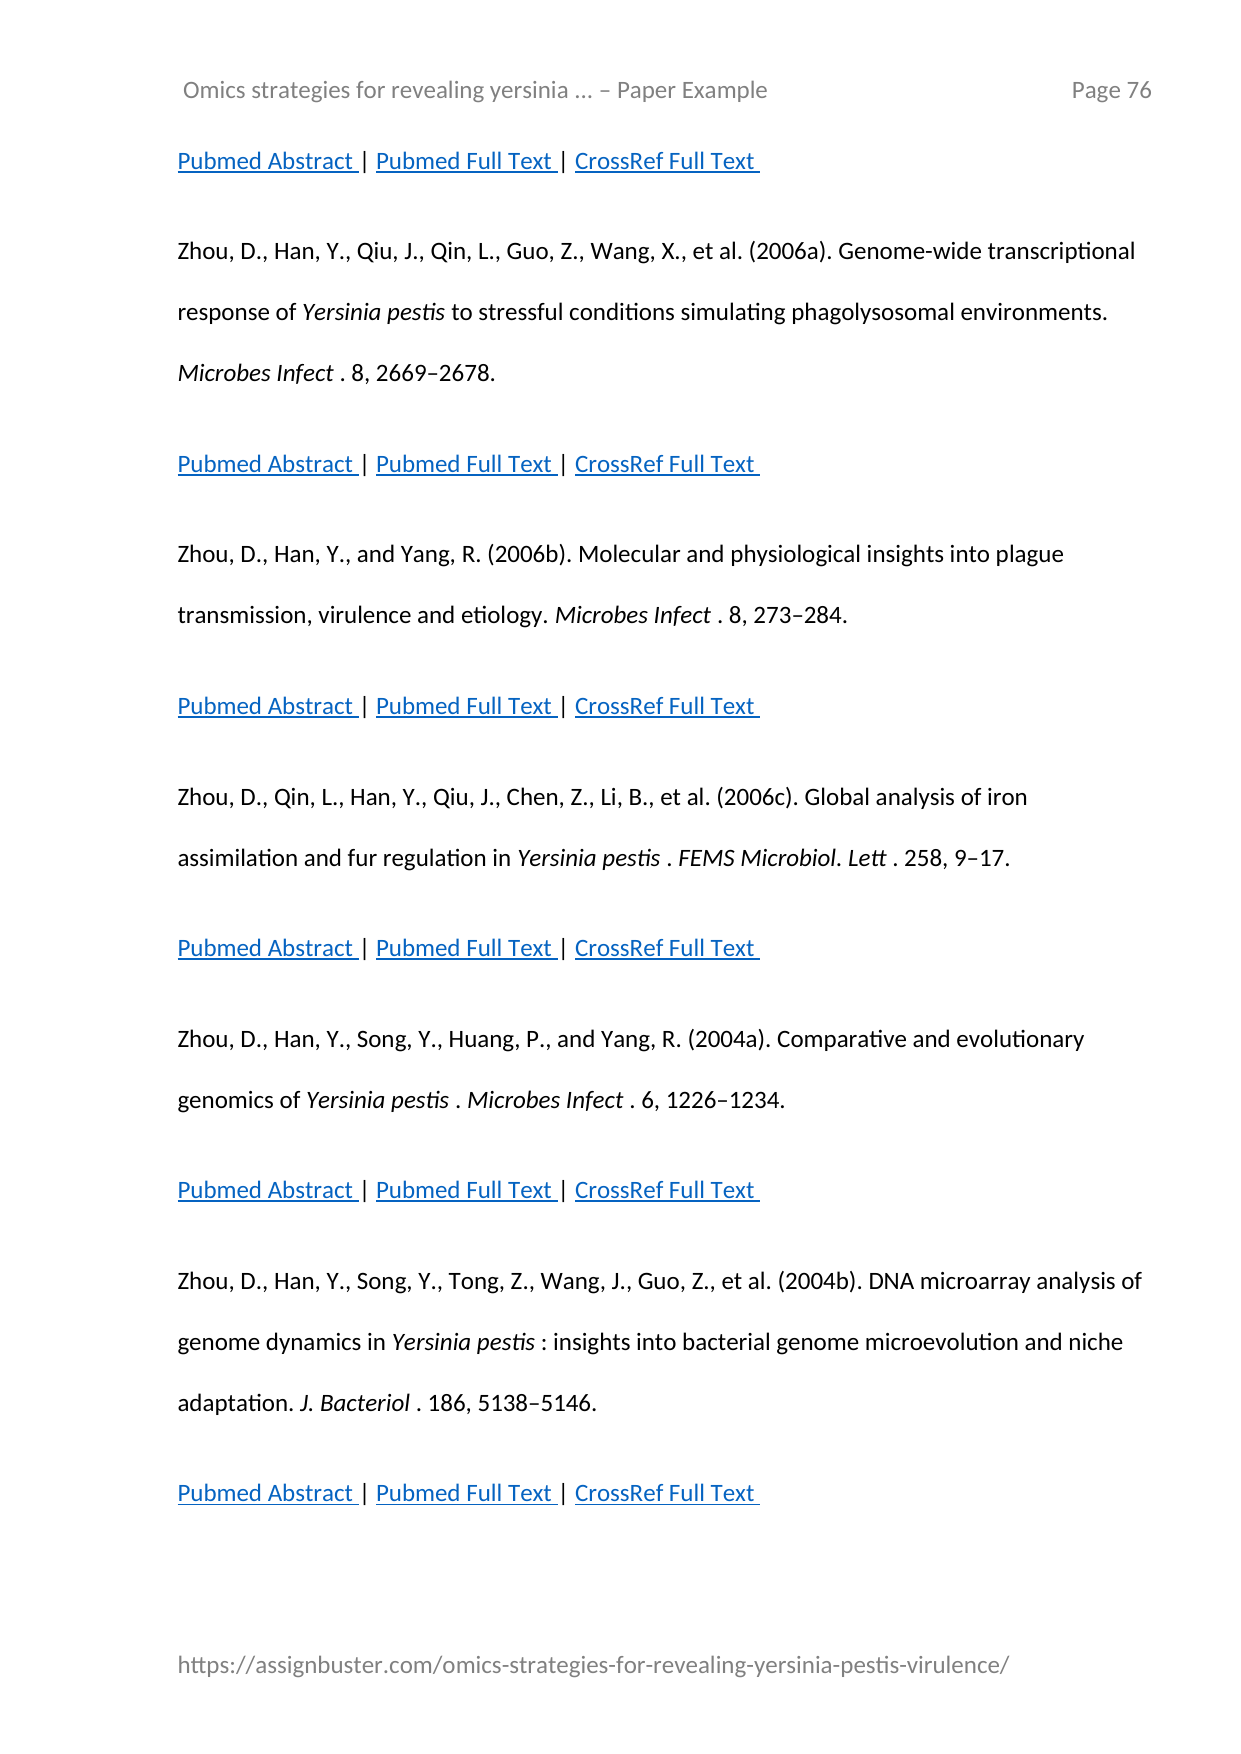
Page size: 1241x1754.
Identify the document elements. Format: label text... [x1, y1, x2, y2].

text Pubmed Abstract | Pubmed Full Text | CrossRef Full Text [177, 1174, 1152, 1205]
text Pubmed Abstract | Pubmed Full Text | CrossRef Full Text [177, 145, 1152, 176]
text Zhou, D., Han, Y., Song, Y., Tong, Z., Wang, J., Guo, Z., et al. (2004b). DNA microarray analysis of genome dynamics in Yersinia pestis : insights into bacterial genome microevolution and niche adaptation. J. Bacteriol . 186, 5138–5146. [177, 1265, 1152, 1417]
text Zhou, D., Han, Y., and Yang, R. (2006b). Molecular and physiological insights into plague transmission, virulence and etiology. Microbes Infect . 8, 273–284. [177, 539, 1152, 630]
text Pubmed Abstract | Pubmed Full Text | CrossRef Full Text [177, 448, 1152, 479]
text Pubmed Abstract | Pubmed Full Text | CrossRef Full Text [177, 1477, 1152, 1508]
text Pubmed Abstract | Pubmed Full Text | CrossRef Full Text [177, 932, 1152, 963]
text Pubmed Abstract | Pubmed Full Text | CrossRef Full Text [177, 690, 1152, 721]
text Zhou, D., Han, Y., Song, Y., Huang, P., and Yang, R. (2004a). Comparative and evolutionary genomics of Yersinia pestis . Microbes Infect . 6, 1226–1234. [177, 1023, 1152, 1114]
text Zhou, D., Qin, L., Han, Y., Qiu, J., Chen, Z., Li, B., et al. (2006c). Global analysis of iron assimilation and fur regulation in Yersinia pestis . FEMS Microbiol. Lett . 258, 9–17. [177, 781, 1152, 872]
text Zhou, D., Han, Y., Qiu, J., Qin, L., Guo, Z., Wang, X., et al. (2006a). Genome-wide transcriptional response of Yersinia pestis to stressful conditions simulating phagolysosomal environments. Microbes Infect . 8, 2669–2678. [177, 236, 1152, 388]
